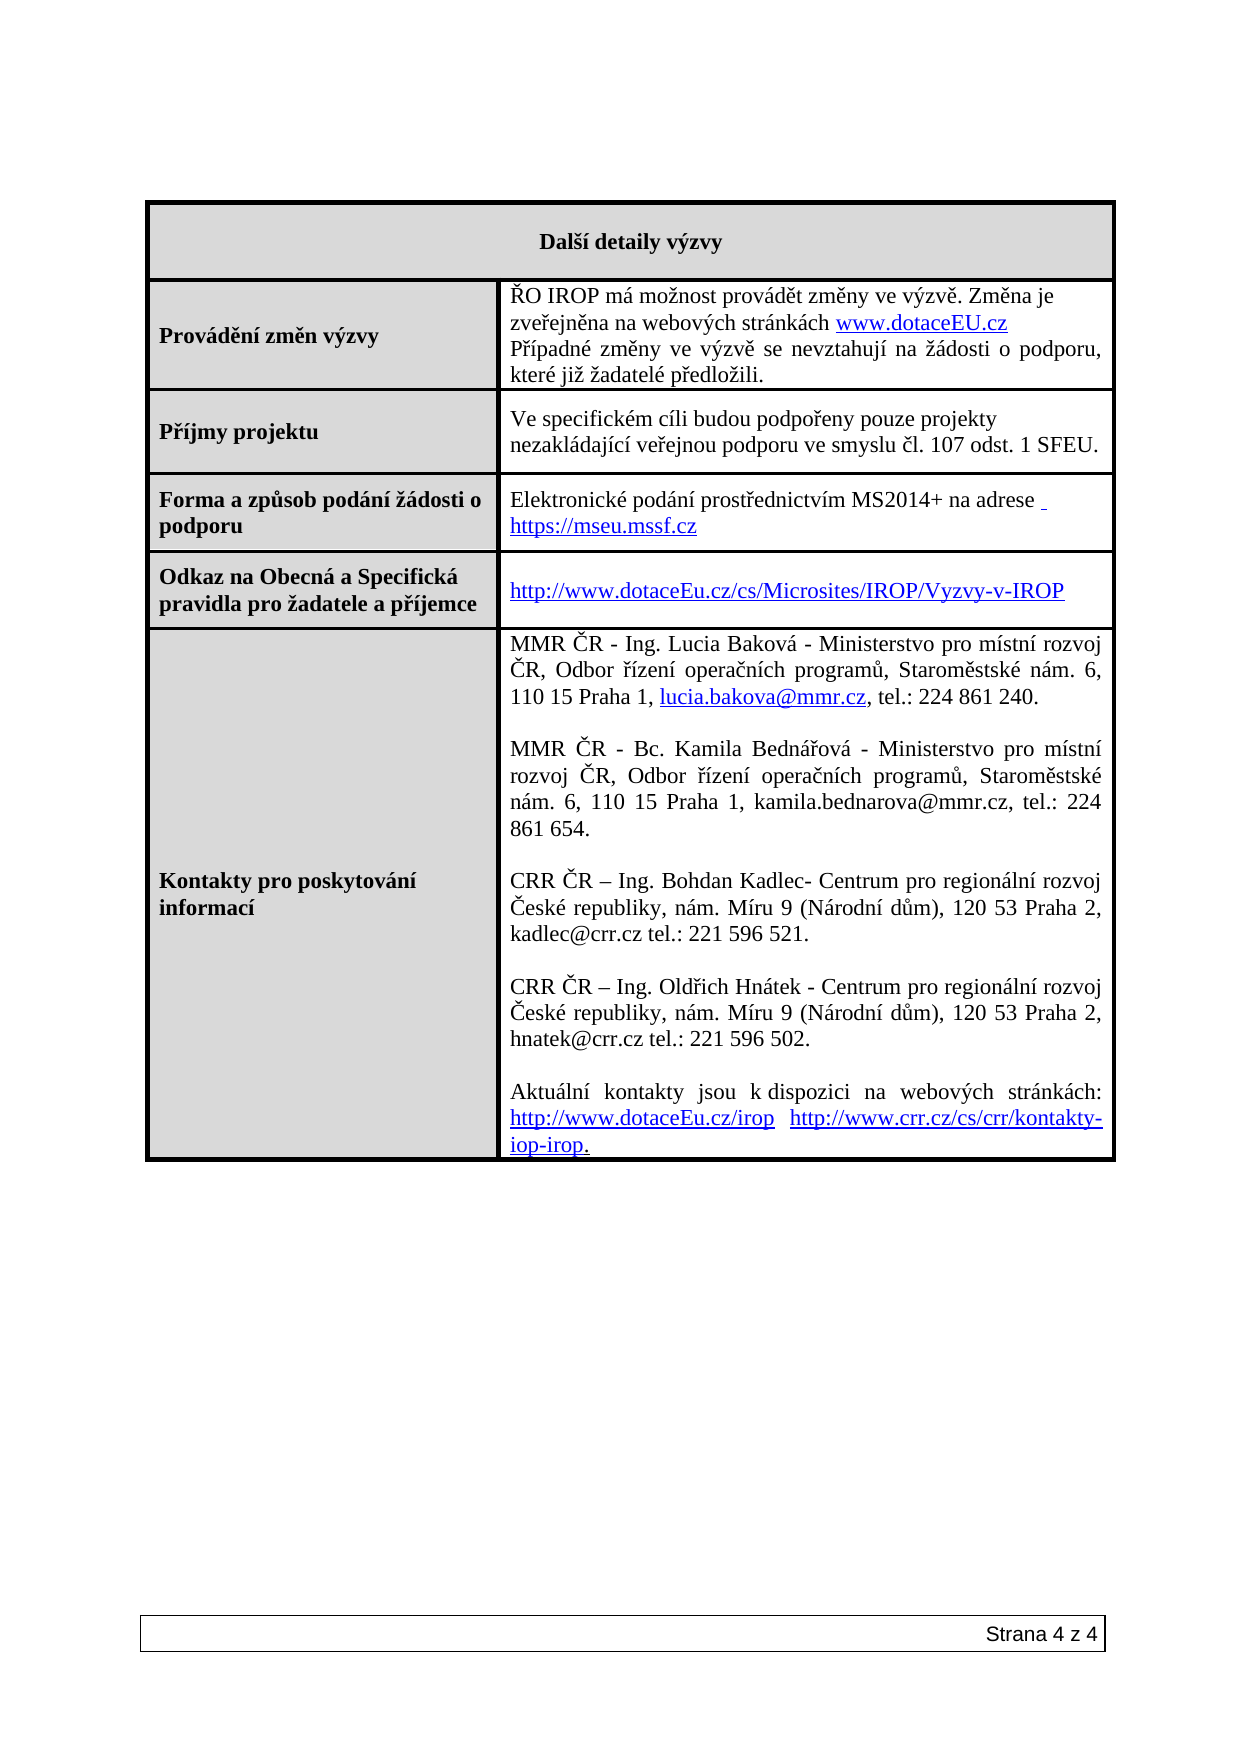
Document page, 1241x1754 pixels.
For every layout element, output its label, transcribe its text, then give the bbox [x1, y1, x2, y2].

table_header Další detaily výzvy [150, 205, 1112, 278]
table_cell Forma a způsob podání žádosti o podporu [150, 475, 496, 549]
table_cell Kontakty pro poskytování informací [150, 630, 496, 1157]
table_cell Odkaz na Obecná a Specifická pravidla pro žadatele a příjemce [150, 553, 496, 627]
table_cell ŘO IROP má možnost provádět změny ve výzvě. Změna je zveřejněna na webových stránkách www.dotaceEU.cz Případné změny ve výzvě se nevztahují na žádosti o podporu, které již žadatelé předložili. [501, 282, 1112, 388]
table_cell Příjmy projektu [150, 391, 496, 472]
table_cell http://www.dotaceEu.cz/cs/Microsites/IROP/Vyzvy-v-IROP [501, 553, 1112, 627]
table_cell Elektronické podání prostřednictvím MS2014+ na adrese https://mseu.mssf.cz [501, 475, 1112, 549]
table_cell MMR ČR - Ing. Lucia Baková - Ministerstvo pro místní rozvoj ČR, Odbor řízení operačních programů, Staroměstské nám. 6, 110 15 Praha 1, lucia.bakova@mmr.cz, tel.: 224 861 240. MMR ČR - Bc. Kamila Bednářová - Ministerstvo pro místní rozvoj ČR, Odbor řízení operačních programů, Staroměstské nám. 6, 110 15 Praha 1, kamila.bednarova@mmr.cz, tel.: 224 861 654. CRR ČR – Ing. Bohdan Kadlec- Centrum pro regionální rozvoj České republiky, nám. Míru 9 (Národní dům), 120 53 Praha 2, kadlec@crr.cz tel.: 221 596 521. CRR ČR – Ing. Oldřich Hnátek - Centrum pro regionální rozvoj České republiky, nám. Míru 9 (Národní dům), 120 53 Praha 2, hnatek@crr.cz tel.: 221 596 502. Aktuální kontakty jsou k dispozici na webových stránkách: http://www.dotaceEu.cz/irop http://www.crr.cz/cs/crr/kontakty-iop-irop. [501, 630, 1112, 1157]
table_cell Provádění změn výzvy [150, 282, 496, 388]
table_cell Ve specifickém cíli budou podpořeny pouze projekty nezakládající veřejnou podporu ve smyslu čl. 107 odst. 1 SFEU. [501, 391, 1112, 472]
